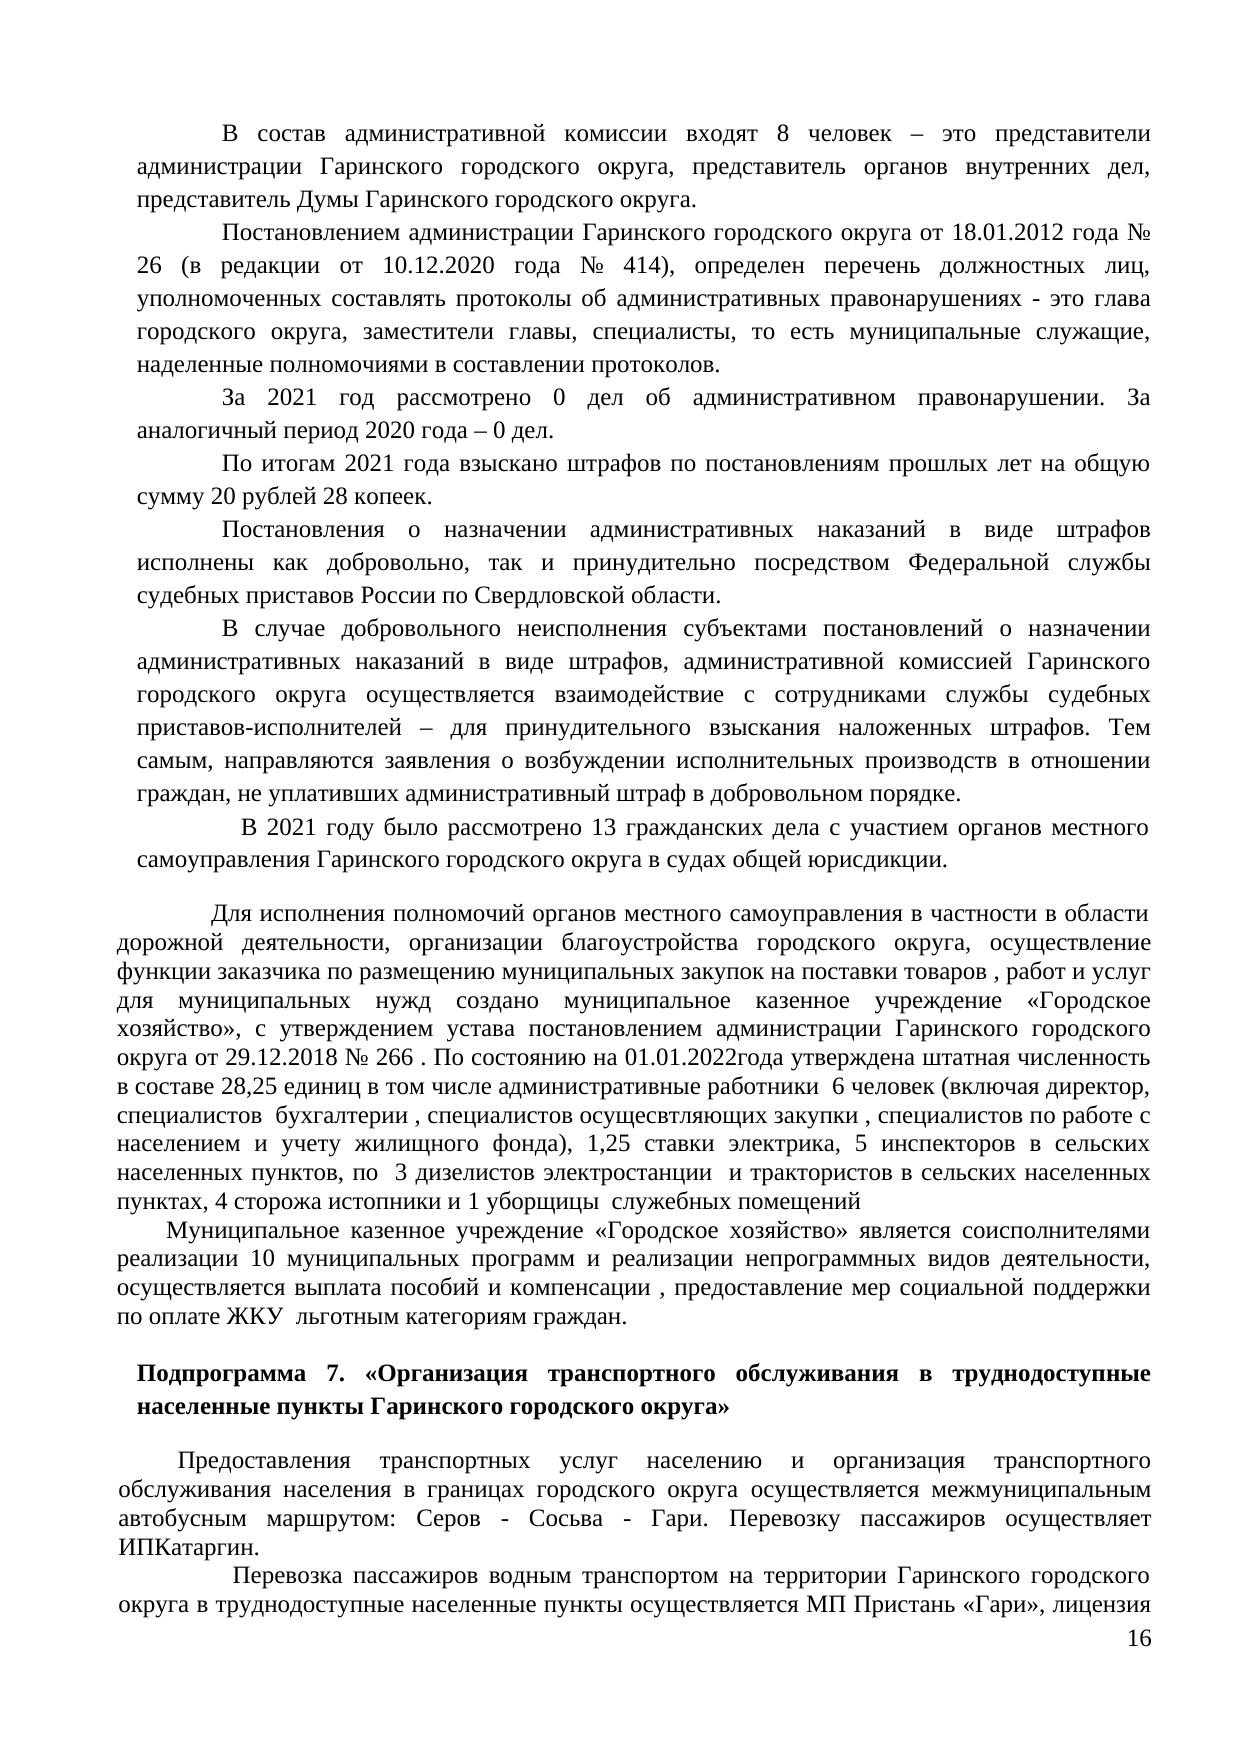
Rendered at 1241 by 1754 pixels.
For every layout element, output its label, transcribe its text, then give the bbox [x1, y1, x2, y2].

text Для исполнения полномочий органов местного самоуправления в частности в области дорожной деятельности, организации благоустройства городского округа, осуществление функции заказчика по размещению муниципальных закупок на поставки товаров , работ и услуг для муниципальных нужд создано муниципальное казенное учреждение «Городское хозяйство», с утверждением устава постановлением администрации Гаринского городского округа от 29.12.2018 № 266 . По состоянию на 01.01.2022года утверждена штатная численность в составе 28,25 единиц в том числе административные работники 6 человек (включая директор, специалистов бухгалтерии , специалистов осущесвтляющих закупки , специалистов по работе с населением и учету жилищного фонда), 1,25 ставки электрика, 5 инспекторов в сельских населенных пунктов, по 3 дизелистов электростанции и трактористов в сельских населенных пунктах, 4 сторожа истопники и 1 уборщицы служебных помещений [117, 898, 1152, 1215]
list В случае добровольного неисполнения субъектами постановлений о назначении административных наказаний в виде штрафов, административной комиссией Гаринского городского округа осуществляется взаимодействие с сотрудниками службы судебных приставов-исполнителей – для принудительного взыскания наложенных штрафов. Тем самым, направляются заявления о возбуждении исполнительных производств в отношении граждан, не уплативших административный штраф в добровольном порядке. [137, 613, 1152, 807]
list По итогам 2021 года взыскано штрафов по постановлениям прошлых лет на общую сумму 20 рублей 28 копеек. [137, 448, 1152, 510]
text Предоставления транспортных услуг населению и организация транспортного обслуживания населения в границах городского округа осуществляется межмуниципальным автобусным маршрутом: Серов - Сосьва - Гари. Перевозку пассажиров осуществляет ИПКатаргин. [118, 1445, 1152, 1560]
list В состав административной комиссии входят 8 человек – это представители администрации Гаринского городского округа, представитель органов внутренних дел, представитель Думы Гаринского городского округа. [137, 180, 1152, 213]
list За 2021 год рассмотрено 0 дел об административном правонарушении. За аналогичный период 2020 года – 0 дел. [137, 382, 1152, 444]
list Постановления о назначении административных наказаний в виде штрафов исполнены как добровольно, так и принудительно посредством Федеральной службы судебных приставов России по Свердловской области. [137, 514, 1152, 609]
list В состав административной комиссии входят 8 человек – это представители администрации Гаринского городского округа, представитель органов внутренних дел, представитель Думы Гаринского городского округа. [137, 118, 1152, 151]
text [118, 1560, 1152, 1618]
list В 2021 году было рассмотрено 13 гражданских дела с участием органов местного самоуправления Гаринского городского округа в судах общей юрисдикции. [137, 812, 1152, 873]
list Постановлением администрации Гаринского городского округа от 18.01.2012 года № 26 (в редакции от 10.12.2020 года № 414), определен перечень должностных лиц, уполномоченных составлять протоколы об административных правонарушениях - это глава городского округа, заместители главы, специалисты, то есть муниципальные служащие, наделенные полномочиями в составлении протоколов. [137, 217, 1152, 378]
list Подпрограмма 7. «Организация транспортного обслуживания в труднодоступные населенные пункты Гаринского городского округа» [137, 1358, 1152, 1420]
text Муниципальное казенное учреждение «Городское хозяйство» является соисполнителями реализации 10 муниципальных программ и реализации непрограммных видов деятельности, осуществляется выплата пособий и компенсации , предоставление мер социальной поддержки по оплате ЖКУ льготным категориям граждан. [117, 1215, 1152, 1330]
